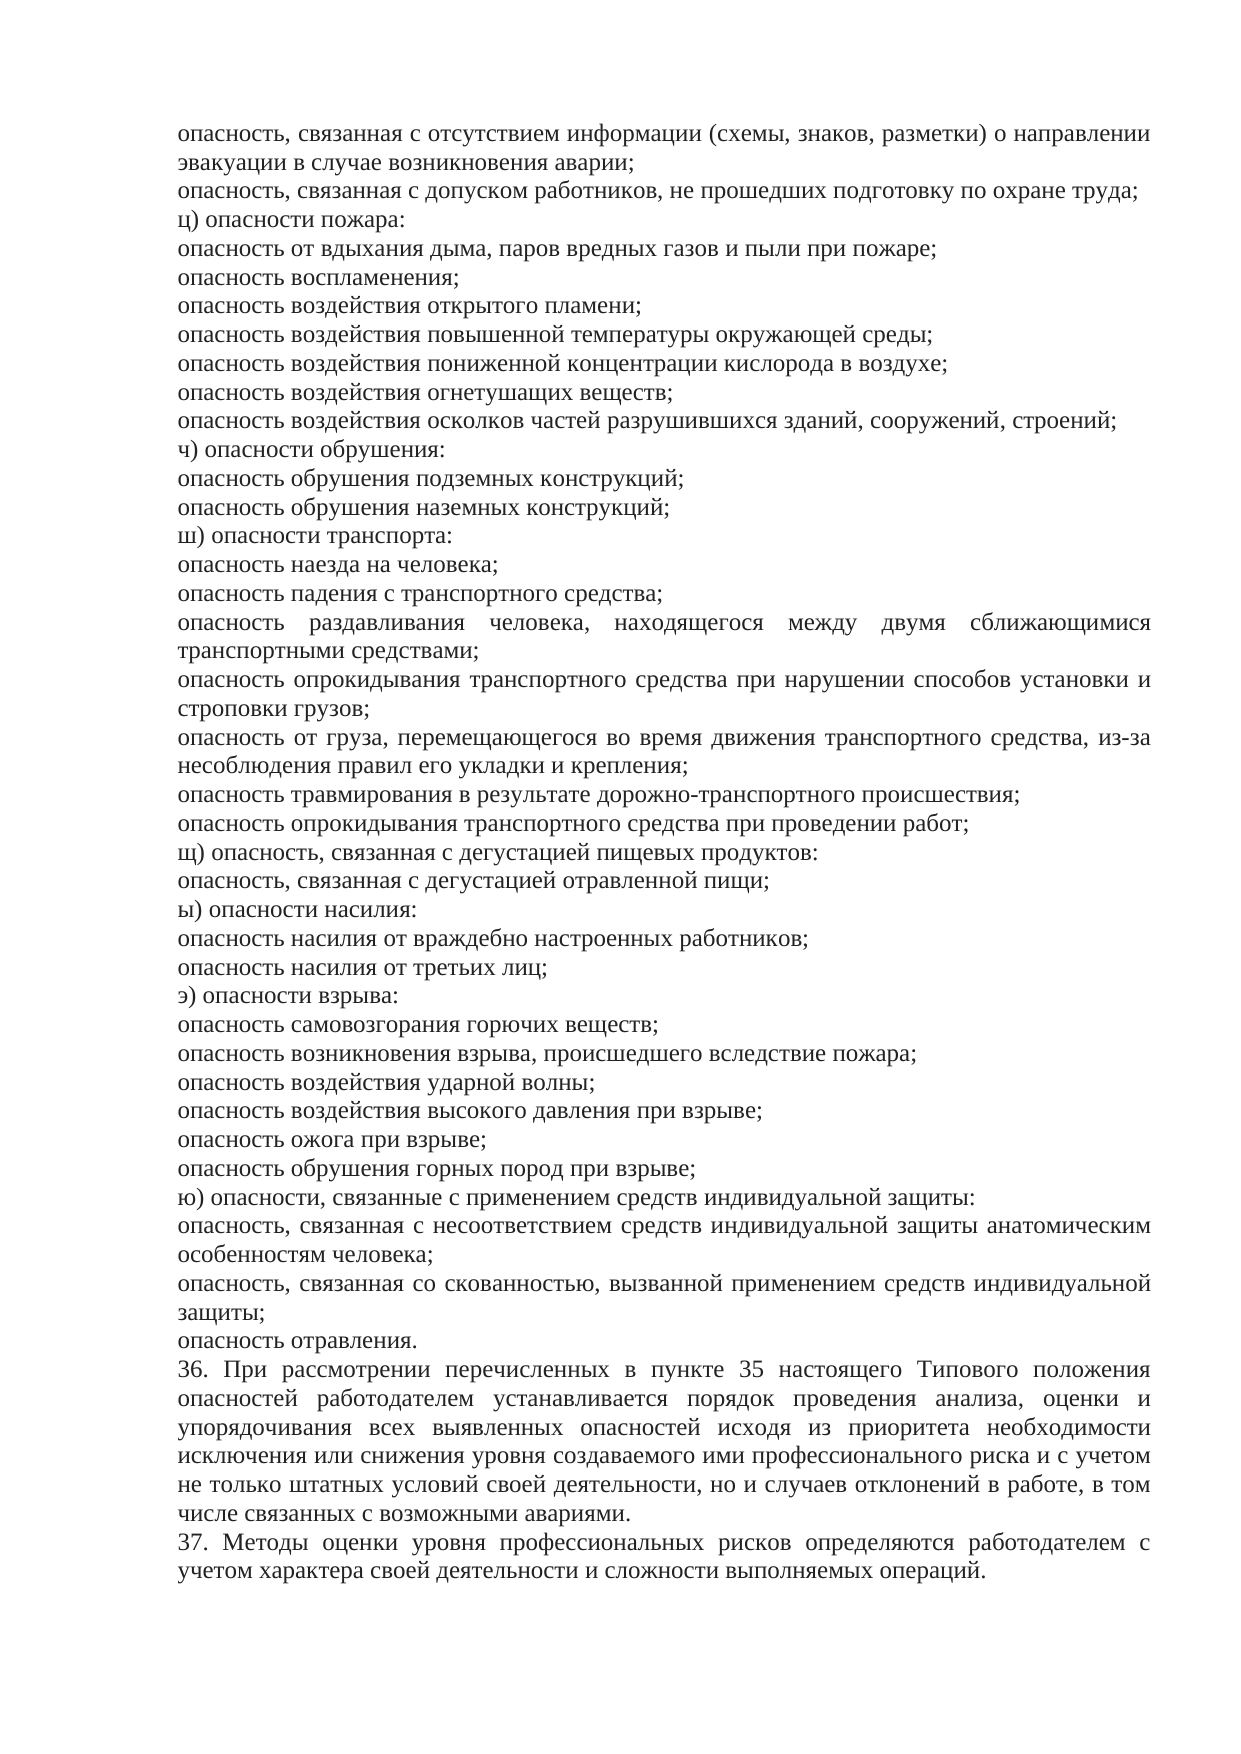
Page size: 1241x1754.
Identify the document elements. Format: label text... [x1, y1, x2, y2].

text опасность воспламенения; [177, 262, 1152, 291]
text опасность обрушения подземных конструкций; [177, 463, 1152, 492]
text э) опасности взрыва: [177, 981, 1152, 1009]
text опасность падения с транспортного средства; [177, 578, 1152, 607]
text опасность ожога при взрыве; [177, 1124, 1152, 1153]
text опасность, связанная с дегустацией отравленной пищи; [177, 866, 1152, 894]
text ы) опасности насилия: [177, 894, 1152, 923]
text опасность травмирования в результате дорожно-транспортного происшествия; [177, 779, 1152, 808]
text опасность раздавливания человека, находящегося между двумя сближающимися транспортными средствами; [177, 607, 1152, 664]
text 37. Методы оценки уровня профессиональных рисков определяются работодателем с учетом характера своей деятельности и сложности выполняемых операций. [177, 1527, 1152, 1584]
text опасность насилия от третьих лиц; [177, 952, 1152, 981]
text опасность, связанная с допуском работников, не прошедших подготовку по охране труда; [177, 176, 1152, 204]
text опасность воздействия пониженной концентрации кислорода в воздухе; [177, 348, 1152, 377]
text опасность, связанная с несоответствием средств индивидуальной защиты анатомическим особенностям человека; [177, 1211, 1152, 1268]
text опасность, связанная с отсутствием информации (схемы, знаков, разметки) о направлении эвакуации в случае возникновения аварии; [177, 118, 1152, 176]
text опасность от вдыхания дыма, паров вредных газов и пыли при пожаре; [177, 233, 1152, 262]
text опасность обрушения наземных конструкций; [177, 492, 1152, 521]
text опасность обрушения горных пород при взрыве; [177, 1153, 1152, 1182]
text ц) опасности пожара: [177, 204, 1152, 233]
text 36. При рассмотрении перечисленных в пункте 35 настоящего Типового положения опасностей работодателем устанавливается порядок проведения анализа, оценки и упорядочивания всех выявленных опасностей исходя из приоритета необходимости исключения или снижения уровня создаваемого ими профессионального риска и с учетом не только штатных условий своей деятельности, но и случаев отклонений в работе, в том числе связанных с возможными авариями. [177, 1354, 1152, 1527]
text опасность воздействия ударной волны; [177, 1067, 1152, 1096]
text опасность насилия от враждебно настроенных работников; [177, 923, 1152, 952]
text опасность воздействия огнетушащих веществ; [177, 377, 1152, 406]
text опасность отравления. [177, 1326, 1152, 1354]
text опасность, связанная со скованностью, вызванной применением средств индивидуальной защиты; [177, 1268, 1152, 1326]
text опасность опрокидывания транспортного средства при проведении работ; [177, 808, 1152, 837]
text опасность опрокидывания транспортного средства при нарушении способов установки и строповки грузов; [177, 664, 1152, 722]
text опасность наезда на человека; [177, 549, 1152, 578]
text опасность самовозгорания горючих веществ; [177, 1009, 1152, 1038]
text опасность воздействия высокого давления при взрыве; [177, 1096, 1152, 1124]
text опасность воздействия повышенной температуры окружающей среды; [177, 319, 1152, 348]
text опасность возникновения взрыва, происшедшего вследствие пожара; [177, 1038, 1152, 1067]
text опасность воздействия открытого пламени; [177, 291, 1152, 319]
text опасность от груза, перемещающегося во время движения транспортного средства, из-за несоблюдения правил его укладки и крепления; [177, 722, 1152, 779]
text опасность воздействия осколков частей разрушившихся зданий, сооружений, строений; [177, 406, 1152, 434]
text щ) опасность, связанная с дегустацией пищевых продуктов: [177, 837, 1152, 866]
text ю) опасности, связанные с применением средств индивидуальной защиты: [177, 1182, 1152, 1211]
text ш) опасности транспорта: [177, 521, 1152, 549]
text ч) опасности обрушения: [177, 434, 1152, 463]
